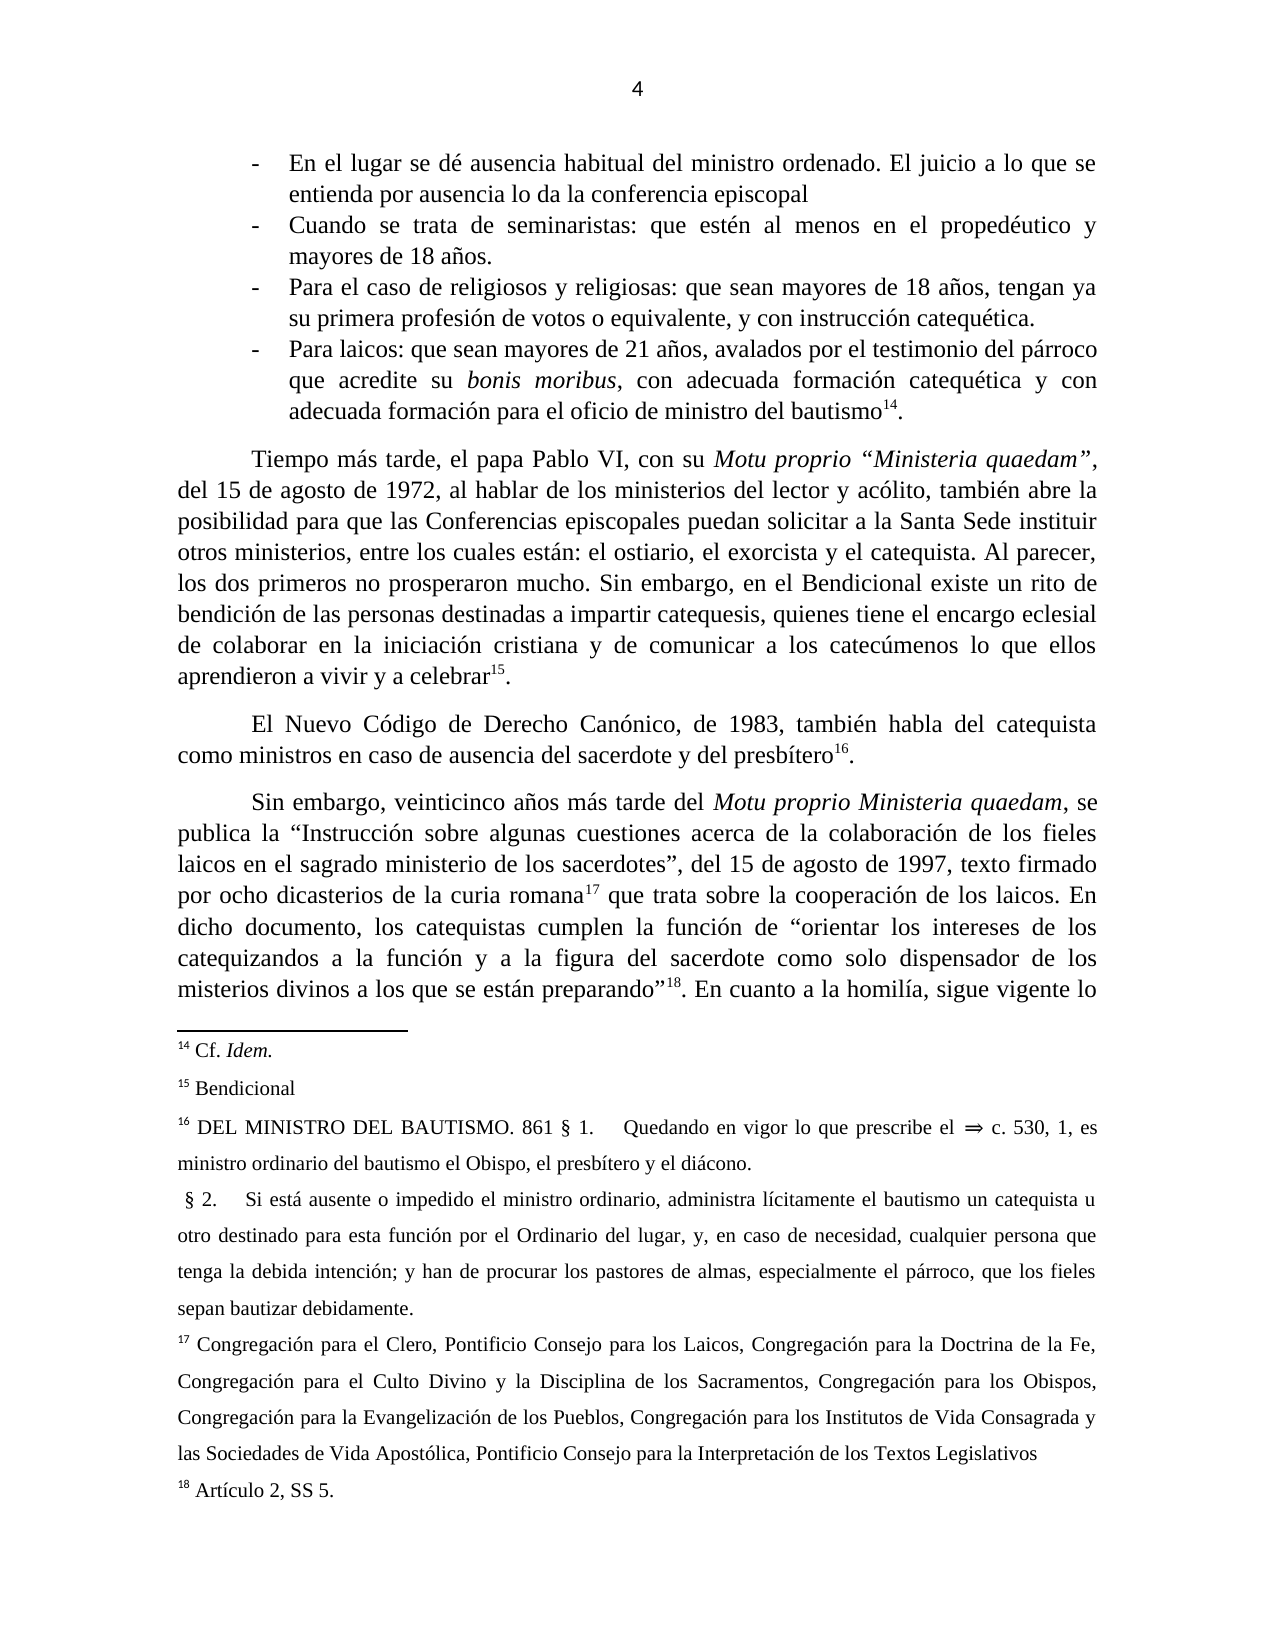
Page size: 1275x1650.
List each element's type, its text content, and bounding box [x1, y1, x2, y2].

list Para el caso de religiosos y religiosas: que sean mayores de 18 años, tengan ya su primera profesión de votos o equivalente, y con instrucción catequética. [251, 272, 1098, 332]
list Cuando se trata de seminaristas: que estén al menos en el propedéutico y mayores de 18 años. [251, 210, 1098, 269]
text Sin embargo, veinticinco años más tarde del Motu proprio Ministeria quaedam, se publica la “Instrucción sobre algunas cuestiones acerca de la colaboración de los fieles laicos en el sagrado ministerio de los sacerdotes”, del 15 de agosto de 1997, texto firmado por ocho dicasterios de la curia romana que trata sobre la cooperación de los laicos. En dicho documento, los catequistas cumplen la función de “orientar los intereses de los catequizandos a la función y a la figura del sacerdote como solo dispensador de los misterios divinos a los que se están preparando”. En cuanto a la homilía, sigue vigente lo que establece las indicaciones en el Ordo. Sin embargo, esta instrucción también admite la terminología “ministro extraordinario del bautismo”, al fiel no ordenado cuando faltare el ministro ordenado, pero evitando conceder esta facultad de modo habitual. Los criterios que dicha instrucción establece para discernir “la ausencia o el impedimento” del ministro ordenado es: [177, 787, 1098, 1002]
list Para laicos: que sean mayores de 21 años, avalados por el testimonio del párroco que acredite su bonis moribus, con adecuada formación catequética y con adecuada formación para el oficio de ministro del bautismo. [251, 334, 1098, 425]
text Tiempo más tarde, el papa Pablo VI, con su Motu proprio “Ministeria quaedam”, del 15 de agosto de 1972, al hablar de los ministerios del lector y acólito, también abre la posibilidad para que las Conferencias episcopales puedan solicitar a la Santa Sede instituir otros ministerios, entre los cuales están: el ostiario, el exorcista y el catequista. Al parecer, los dos primeros no prosperaron mucho. Sin embargo, en el Bendicional existe un rito de bendición de las personas destinadas a impartir catequesis, quienes tiene el encargo eclesial de colaborar en la iniciación cristiana y de comunicar a los catecúmenos lo que ellos aprendieron a vivir y a celebrar. [177, 444, 1098, 690]
list En el lugar se dé ausencia habitual del ministro ordenado. El juicio a lo que se entienda por ausencia lo da la conferencia episcopal [251, 148, 1098, 207]
text El Nuevo Código de Derecho Canónico, de 1983, también habla del catequista como ministros en caso de ausencia del sacerdote y del presbítero. [177, 709, 1098, 768]
